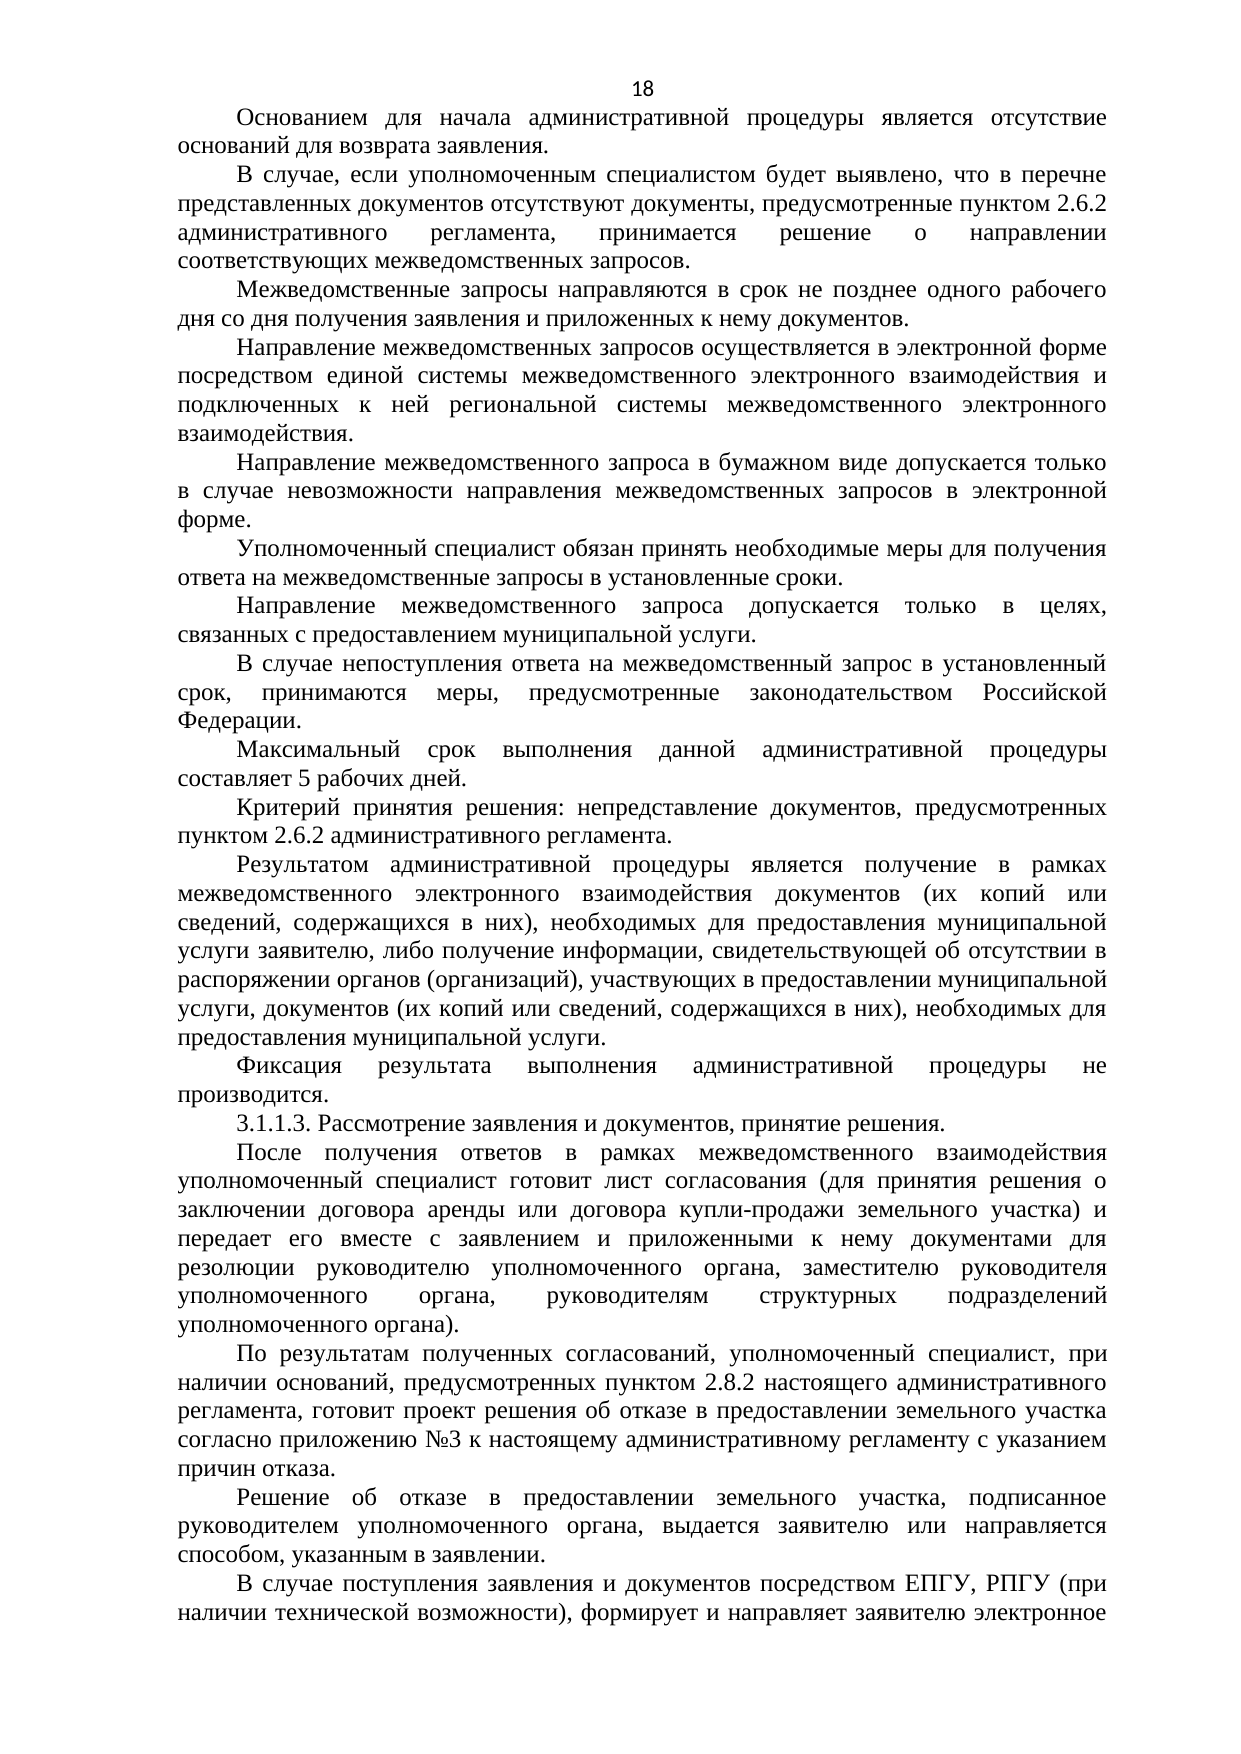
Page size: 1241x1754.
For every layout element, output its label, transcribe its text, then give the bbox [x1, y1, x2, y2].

text Решение об отказе в предоставлении земельного участка, подписанное руководителем уполномоченного органа, выдается заявителю или направляется способом, указанным в заявлении. [177, 1482, 1108, 1568]
text Межведомственные запросы направляются в срок не позднее одного рабочего дня со дня получения заявления и приложенных к нему документов. [177, 274, 1108, 332]
text Направление межведомственных запросов осуществляется в электронной форме посредством единой системы межведомственного электронного взаимодействия и подключенных к ней региональной системы межведомственного электронного взаимодействия. [177, 332, 1108, 447]
text Максимальный срок выполнения данной административной процедуры составляет 5 рабочих дней. [177, 734, 1108, 792]
text Результатом административной процедуры является получение в рамках межведомственного электронного взаимодействия документов (их копий или сведений, содержащихся в них), необходимых для предоставления муниципальной услуги заявителю, либо получение информации, свидетельствующей об отсутствии в распоряжении органов (организаций), участвующих в предоставлении муниципальной услуги, документов (их копий или сведений, содержащихся в них), необходимых для предоставления муниципальной услуги. [177, 849, 1108, 1051]
text По результатам полученных согласований, уполномоченный специалист, при наличии оснований, предусмотренных пунктом 2.8.2 настоящего административного регламента, готовит проект решения об отказе в предоставлении земельного участка согласно приложению №3 к настоящему административному регламенту с указанием причин отказа. [177, 1338, 1108, 1482]
text Фиксация результата выполнения административной процедуры не производится. [177, 1051, 1108, 1108]
text Критерий принятия решения: непредставление документов, предусмотренных пунктом 2.6.2 административного регламента. [177, 792, 1108, 849]
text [177, 1568, 1108, 1626]
text Направление межведомственного запроса допускается только в целях, связанных с предоставлением муниципальной услуги. [177, 591, 1108, 648]
text Уполномоченный специалист обязан принять необходимые меры для получения ответа на межведомственные запросы в установленные сроки. [177, 533, 1108, 591]
text Направление межведомственного запроса в бумажном виде допускается только в случае невозможности направления межведомственных запросов в электронной форме. [177, 447, 1108, 533]
text 3.1.1.3. Рассмотрение заявления и документов, принятие решения. [177, 1108, 1108, 1137]
text Основанием для начала административной процедуры является отсутствие оснований для возврата заявления. [177, 102, 1108, 159]
text После получения ответов в рамках межведомственного взаимодействия уполномоченный специалист готовит лист согласования (для принятия решения о заключении договора аренды или договора купли-продажи земельного участка) и передает его вместе с заявлением и приложенными к нему документами для резолюции руководителю уполномоченного органа, заместителю руководителя уполномоченного органа, руководителям структурных подразделений уполномоченного органа). [177, 1137, 1108, 1338]
text В случае непоступления ответа на межведомственный запрос в установленный срок, принимаются меры, предусмотренные законодательством Российской Федерации. [177, 648, 1108, 734]
text В случае, если уполномоченным специалистом будет выявлено, что в перечне представленных документов отсутствуют документы, предусмотренные пунктом 2.6.2 административного регламента, принимается решение о направлении соответствующих межведомственных запросов. [177, 159, 1108, 274]
